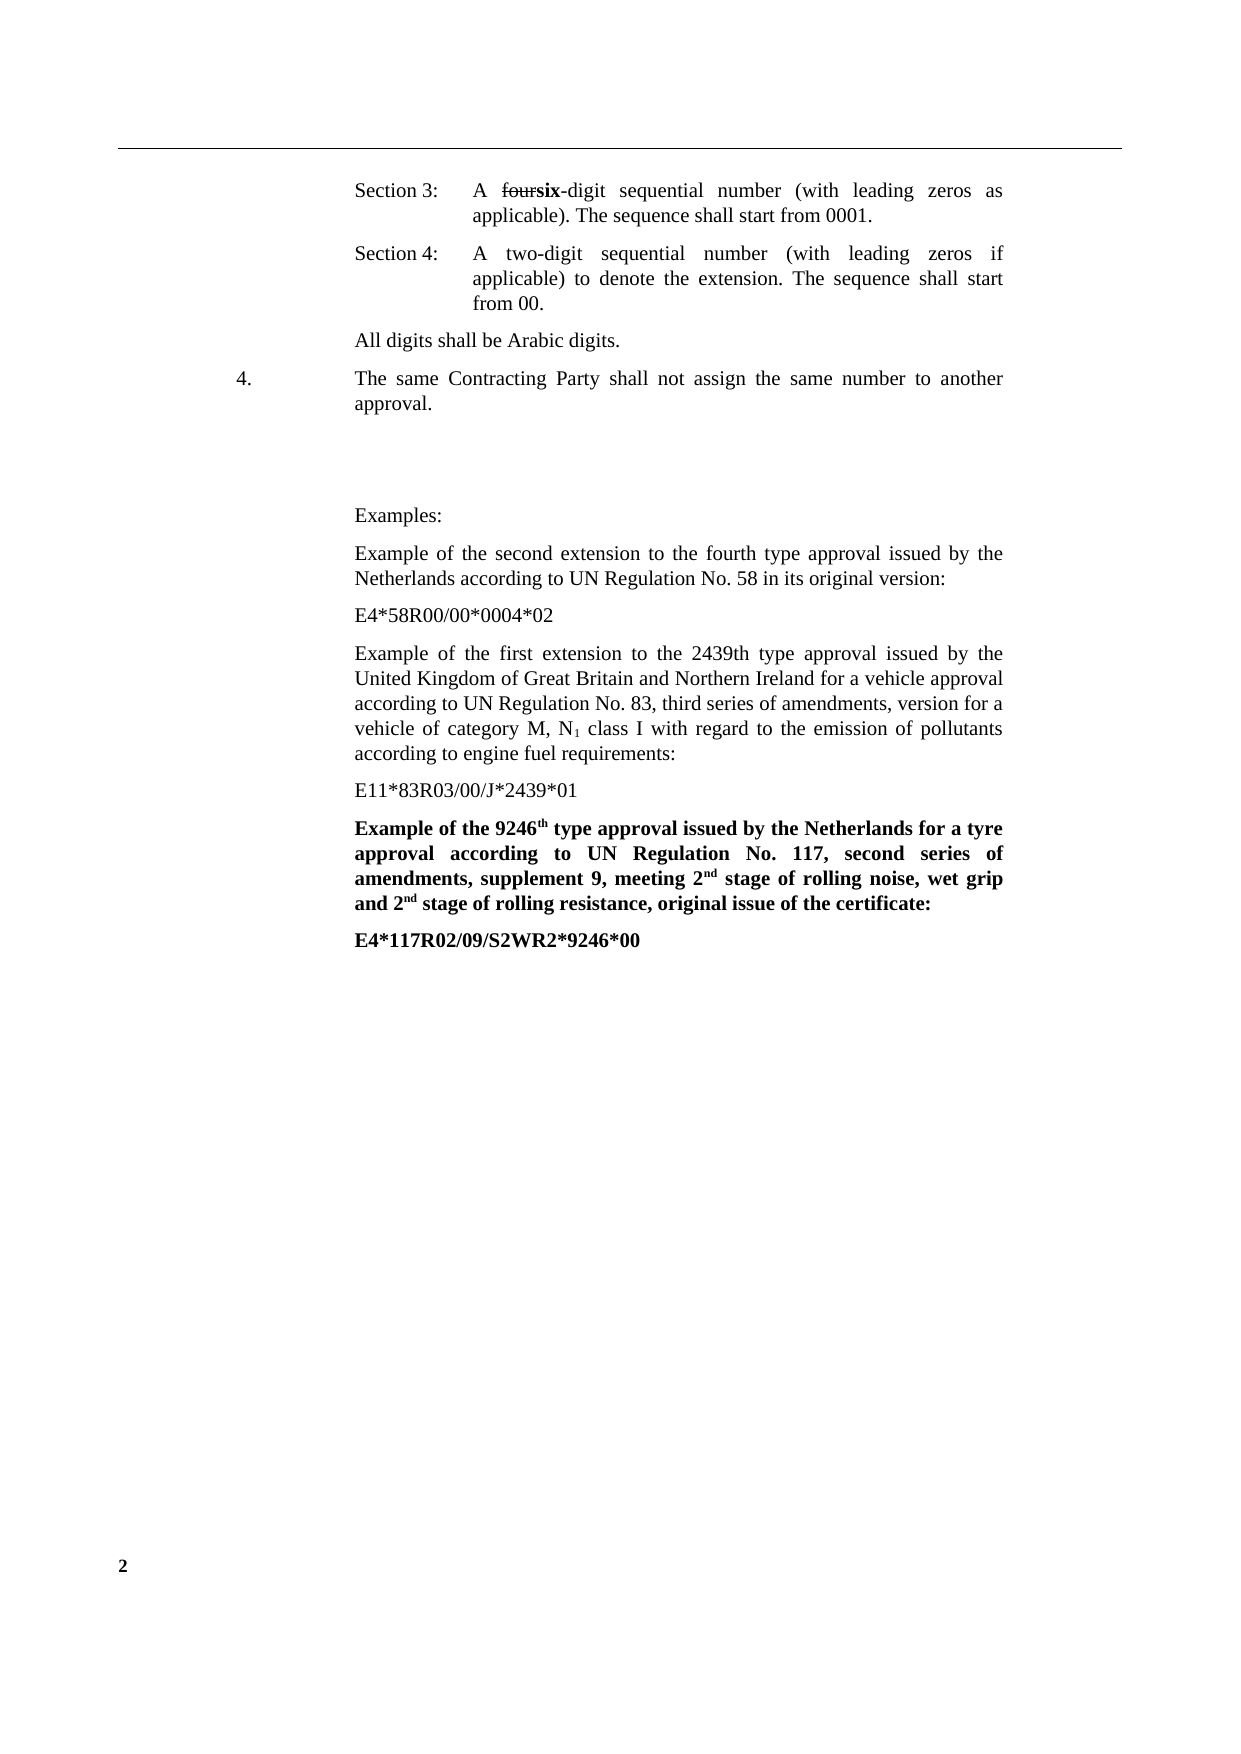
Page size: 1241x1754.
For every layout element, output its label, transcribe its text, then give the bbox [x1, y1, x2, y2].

text E11*83R03/00/J*2439*01 [236, 777, 1004, 802]
text 4. The same Contracting Party shall not assign the same number to another approval. [236, 365, 1004, 415]
text Example of the first extension to the 2439th type approval issued by the United Kingdom of Great Britain and Northern Ireland for a vehicle approval according to UN Regulation No. 83, third series of amendments, version for a vehicle of category M, N1 class I with regard to the emission of pollutants according to engine fuel requirements: [236, 640, 1004, 765]
text E4*58R00/00*0004*02 [236, 602, 1004, 627]
text Example of the second extension to the fourth type approval issued by the Netherlands according to UN Regulation No. 58 in its original version: [236, 540, 1004, 590]
text Section 3: A foursix-digit sequential number (with leading zeros as applicable). The sequence shall start from 0001. [236, 177, 1004, 227]
text Example of the 9246th type approval issued by the Netherlands for a tyre approval according to UN Regulation No. 117, second series of amendments, supplement 9, meeting 2nd stage of rolling noise, wet grip and 2nd stage of rolling resistance, original issue of the certificate: [236, 815, 1004, 915]
text Examples: [236, 502, 1004, 527]
text All digits shall be Arabic digits. [236, 327, 1004, 352]
text Section 4: A two-digit sequential number (with leading zeros if applicable) to denote the extension. The sequence shall start from 00. [236, 240, 1004, 315]
text E4*117R02/09/S2WR2*9246*00 [354, 927, 1004, 952]
